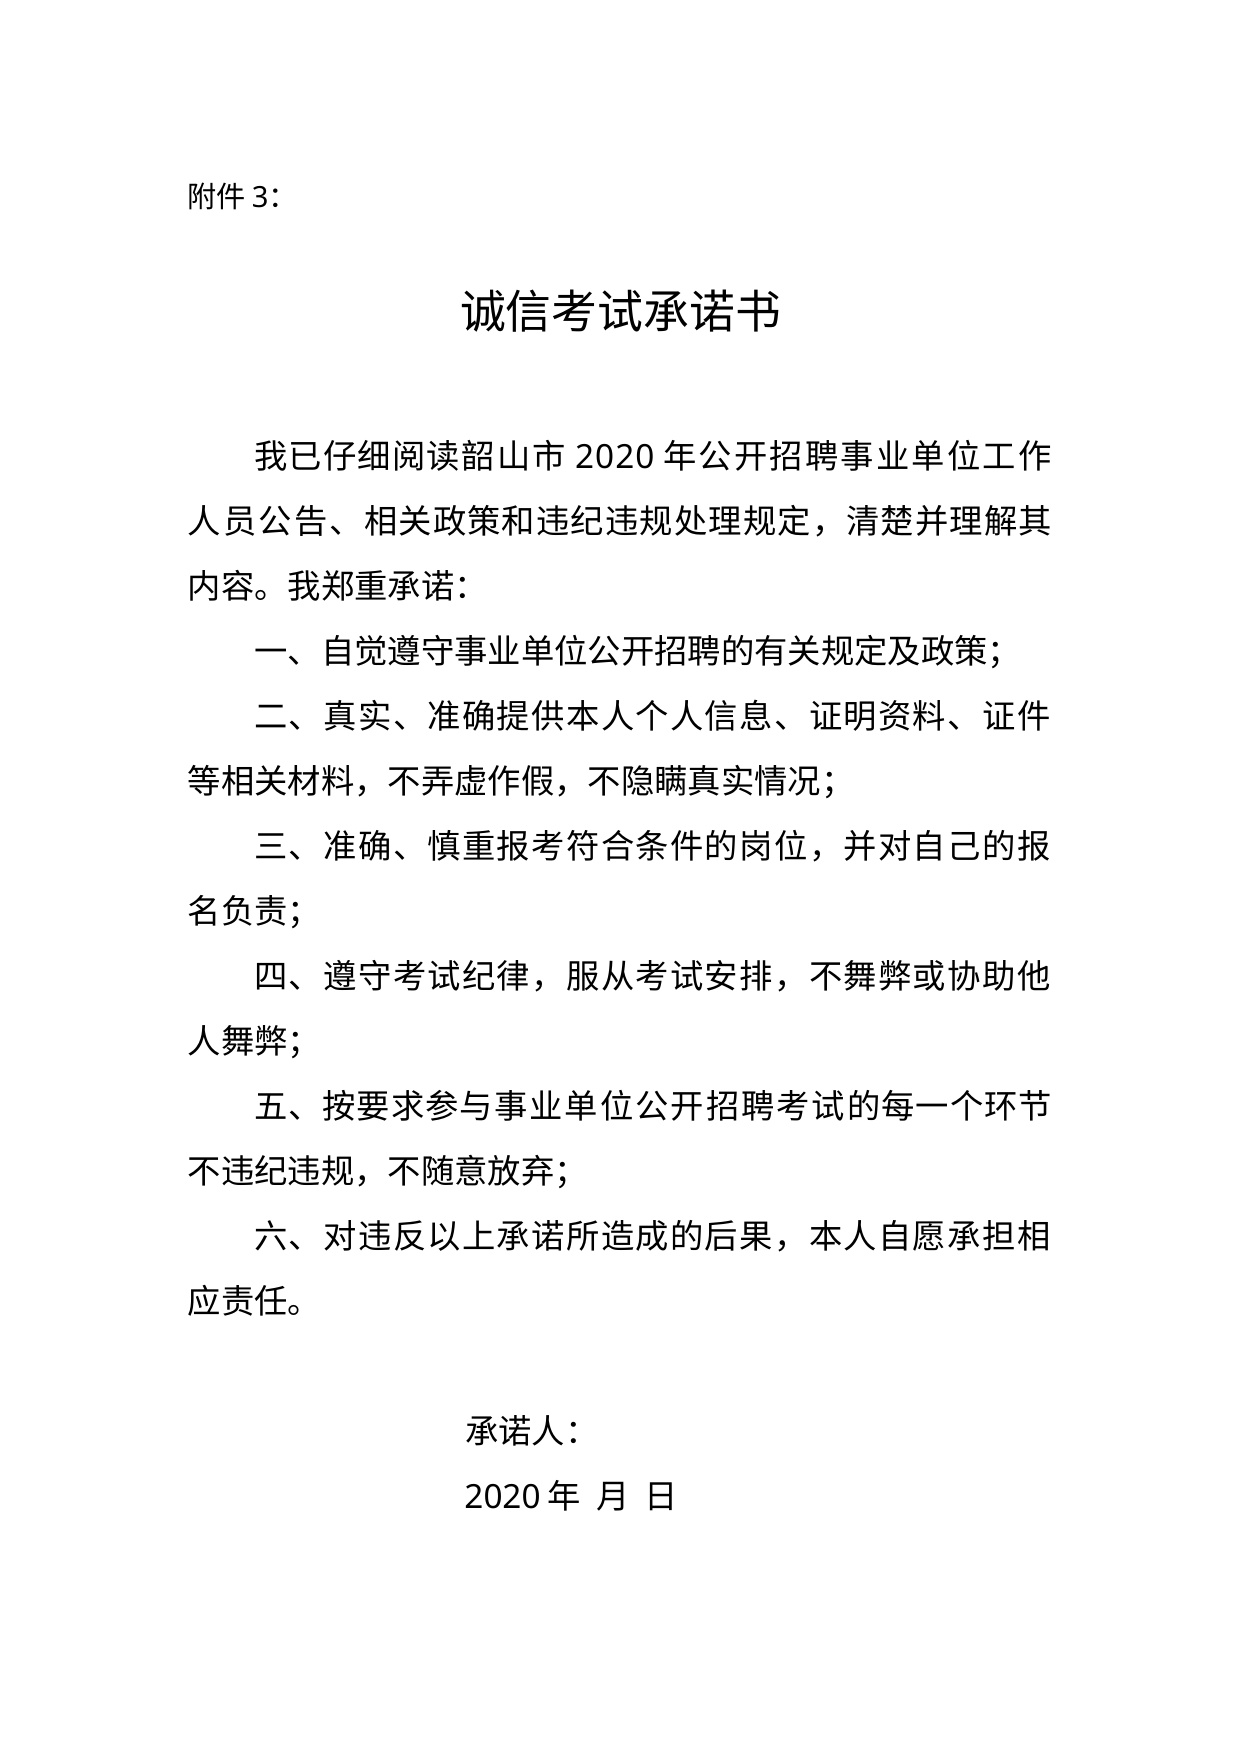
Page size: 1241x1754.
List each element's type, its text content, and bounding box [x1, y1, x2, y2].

text 我已仔细阅读韶山市2020年公开招聘事业单位工作人员公告、相关政策和违纪违规处理规定，清楚并理解其内容。我郑重承诺： [187, 422, 1053, 617]
text 2020年 月 日 [187, 1462, 1053, 1527]
text 四、遵守考试纪律，服从考试安排，不舞弊或协助他人舞弊； [187, 942, 1053, 1072]
text 二、真实、准确提供本人个人信息、证明资料、证件等相关材料，不弄虚作假，不隐瞒真实情况； [187, 682, 1053, 812]
text 三、准确、慎重报考符合条件的岗位，并对自己的报名负责； [187, 812, 1053, 942]
text 五、按要求参与事业单位公开招聘考试的每一个环节，不违纪违规，不随意放弃； [187, 1072, 1053, 1202]
text 附件3： [187, 162, 1053, 227]
text 六、对违反以上承诺所造成的后果，本人自愿承担相应责任。 [187, 1202, 1053, 1332]
text 一、自觉遵守事业单位公开招聘的有关规定及政策； [187, 617, 1053, 682]
text 承诺人： [187, 1397, 1053, 1462]
text 诚信考试承诺书 [187, 259, 1053, 357]
